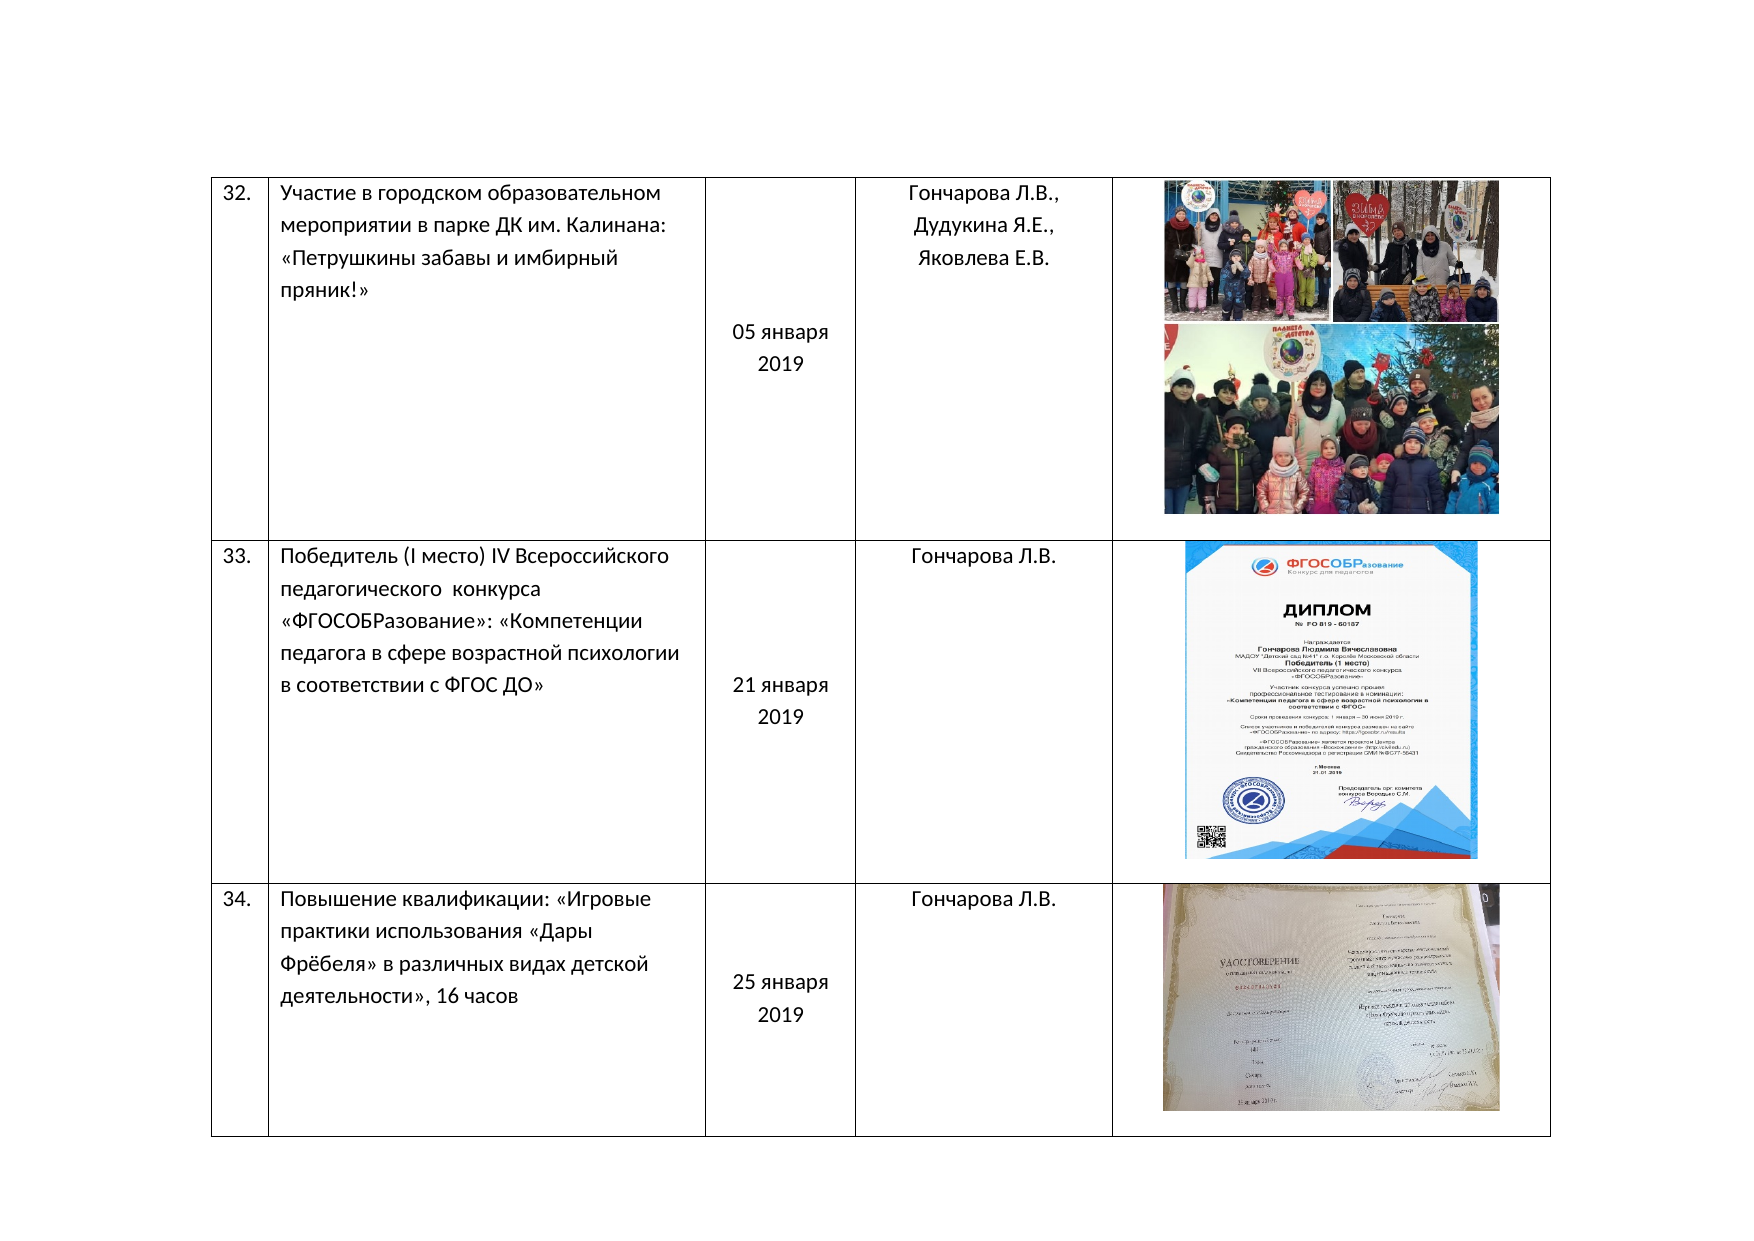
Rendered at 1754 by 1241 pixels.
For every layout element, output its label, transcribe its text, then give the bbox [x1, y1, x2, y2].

picture [1163, 884, 1500, 1111]
table_cell [1113, 541, 1550, 883]
table_cell 05 января 2019 [706, 178, 855, 540]
table_cell Участие в городском образовательном мероприятии в парке ДК им. Калинана: «Петрушкины забавы и имбирный пряник!» [269, 178, 705, 540]
table_cell Повышение квалификации: «Игровые практики использования «Дары Фрёбеля» в различных видах детской деятельности», 16 часов [269, 884, 705, 1136]
table_cell Победитель (I место) IV Всероссийского педагогического конкурса «ФГОСОБРазование»: «Компетенции педагога в сфере возрастной психологии в соответствии с ФГОС ДО» [269, 541, 705, 883]
table_cell Гончарова Л.В. [856, 541, 1112, 883]
table_cell Гончарова Л.В., Дудукина Я.Е., Яковлева Е.В. [856, 178, 1112, 540]
table_cell 33. [212, 541, 268, 883]
table_cell [1113, 884, 1550, 1136]
picture [1185, 541, 1478, 859]
table_cell Гончарова Л.В. [856, 884, 1112, 1136]
table_cell 32. [212, 178, 268, 540]
table_cell 25 января 2019 [706, 884, 855, 1136]
table_cell 21 января 2019 [706, 541, 855, 883]
picture [1162, 178, 1500, 516]
table_cell [1113, 178, 1550, 540]
table_cell 34. [212, 884, 268, 1136]
